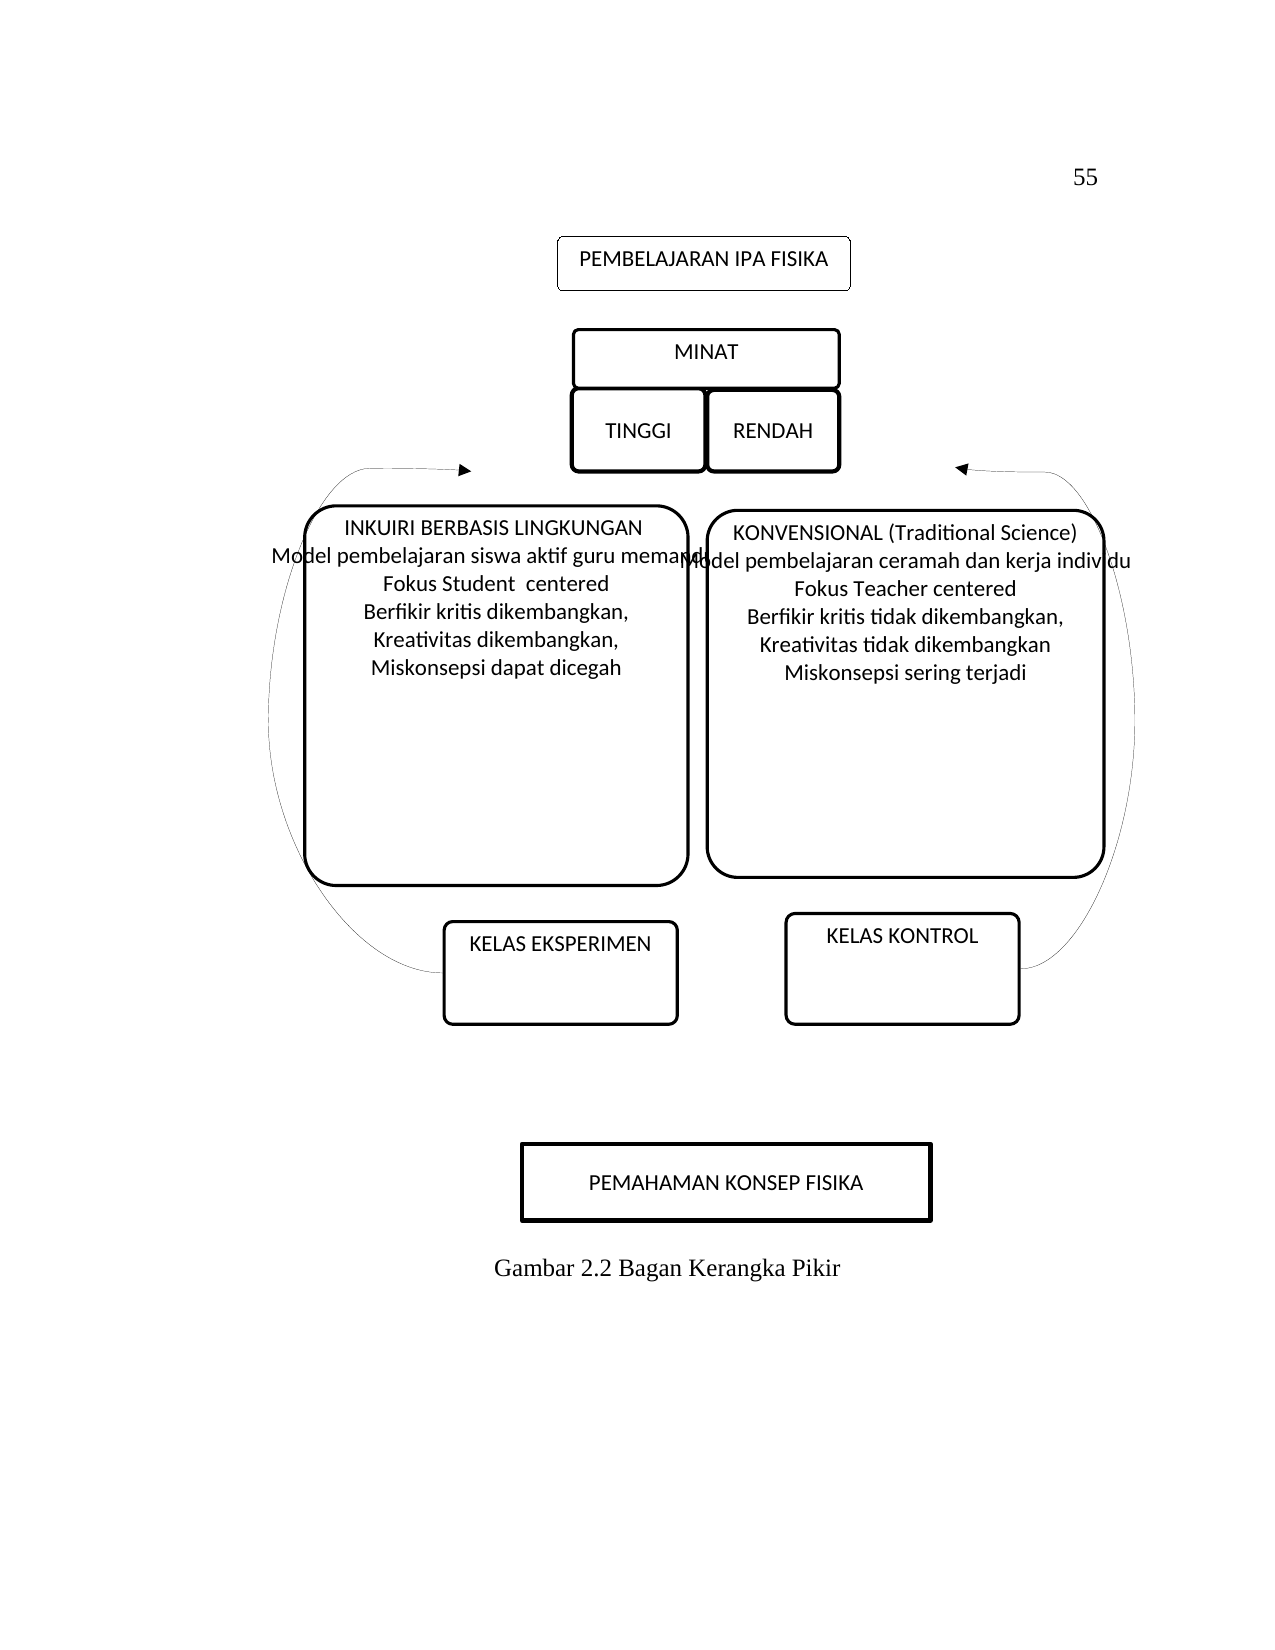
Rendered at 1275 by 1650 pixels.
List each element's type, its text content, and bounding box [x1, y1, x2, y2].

text Gambar 2.2 Bagan Kerangka Pikir [236, 1253, 1098, 1282]
